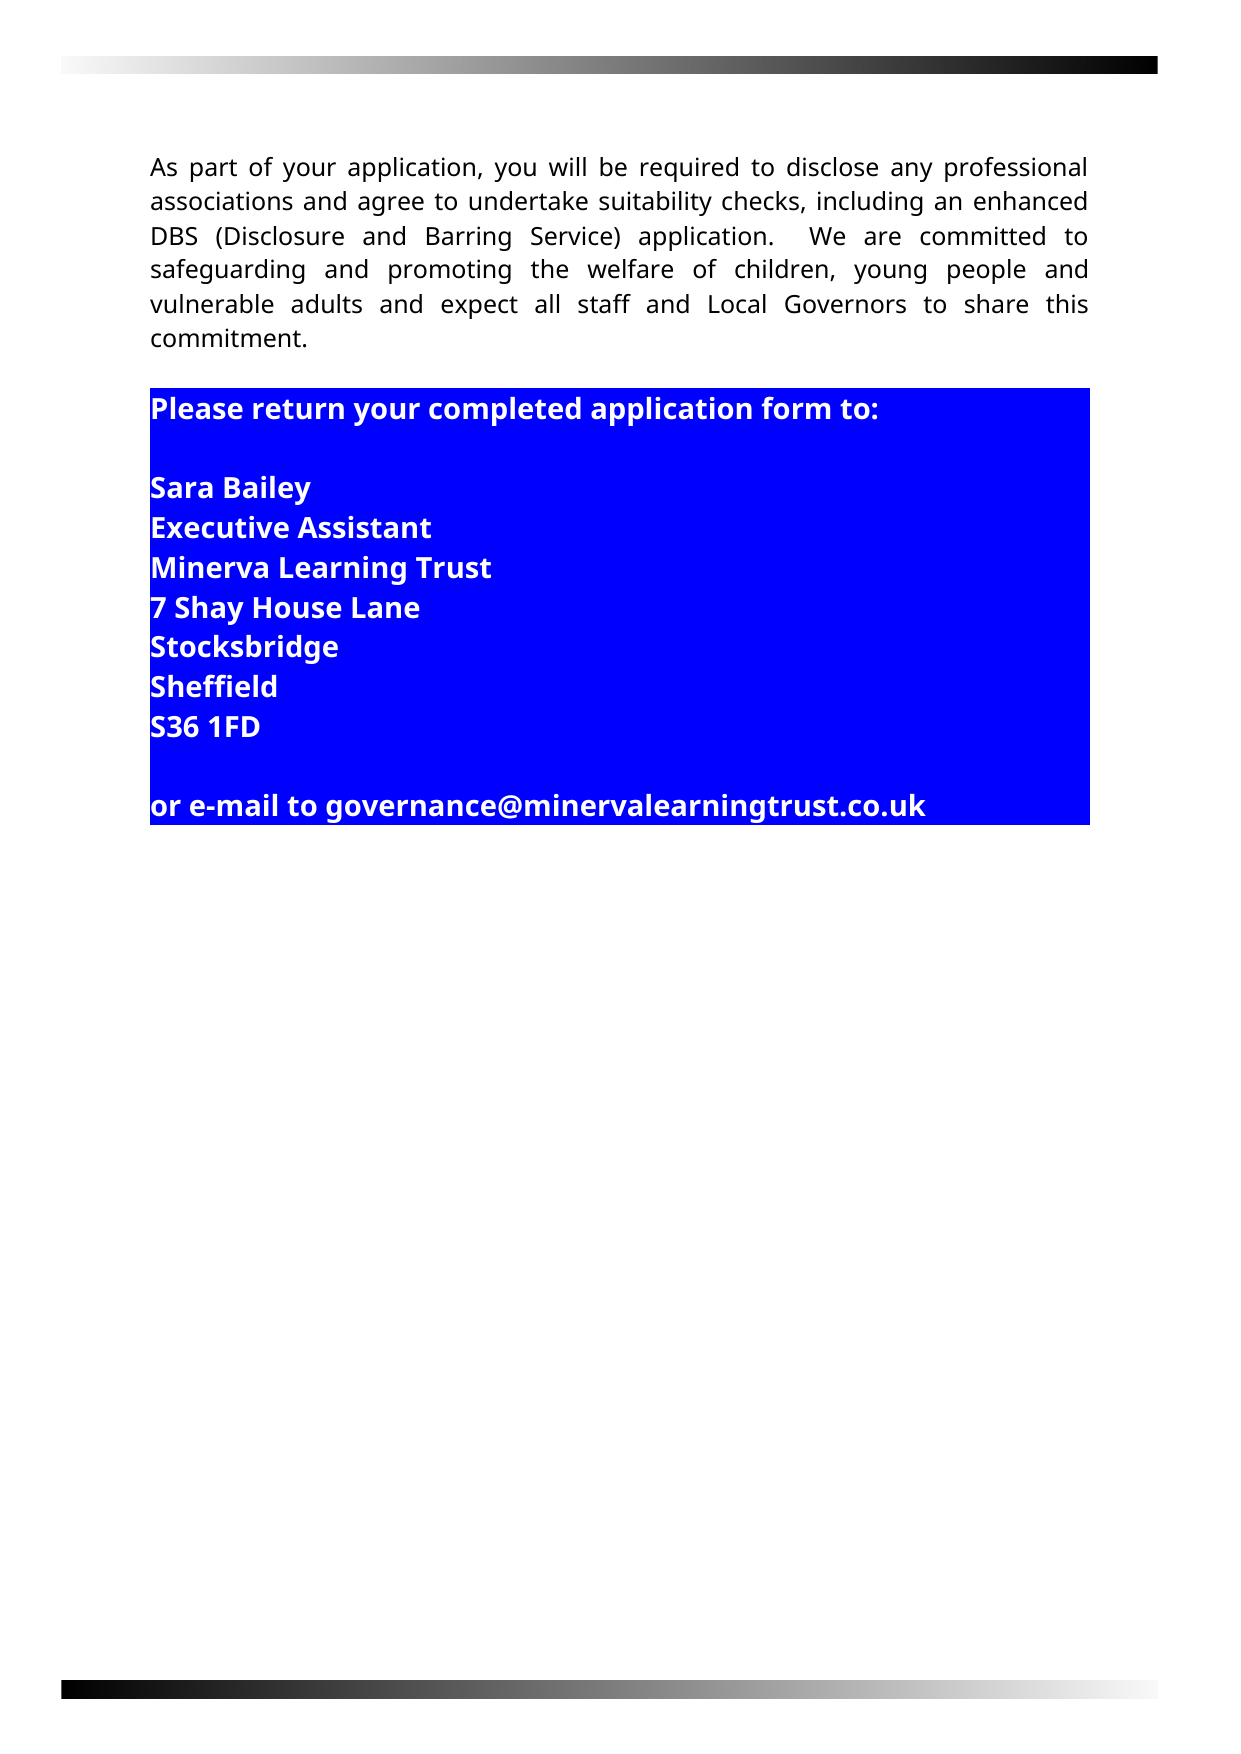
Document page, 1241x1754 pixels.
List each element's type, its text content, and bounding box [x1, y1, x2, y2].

text or e-mail to governance@minervalearningtrust.co.uk [150, 785, 1090, 825]
text Sheffield [150, 666, 1090, 706]
text S36 1FD [150, 706, 1090, 746]
text Executive Assistant [150, 507, 1090, 547]
text As part of your application, you will be required to disclose any professional associations and agree to undertake suitability checks, including an enhanced DBS (Disclosure and Barring Service) application. We are committed to safeguarding and promoting the welfare of children, young people and vulnerable adults and expect all staff and Local Governors to share this commitment. [150, 150, 1090, 354]
text Stocksbridge [150, 627, 1090, 666]
picture [61, 1680, 1159, 1699]
text Sara Bailey [150, 468, 1090, 507]
text 7 Shay House Lane [150, 587, 1090, 627]
text Please return your completed application form to: [150, 388, 1090, 428]
text Minerva Learning Trust [150, 547, 1090, 587]
picture [61, 56, 1158, 74]
